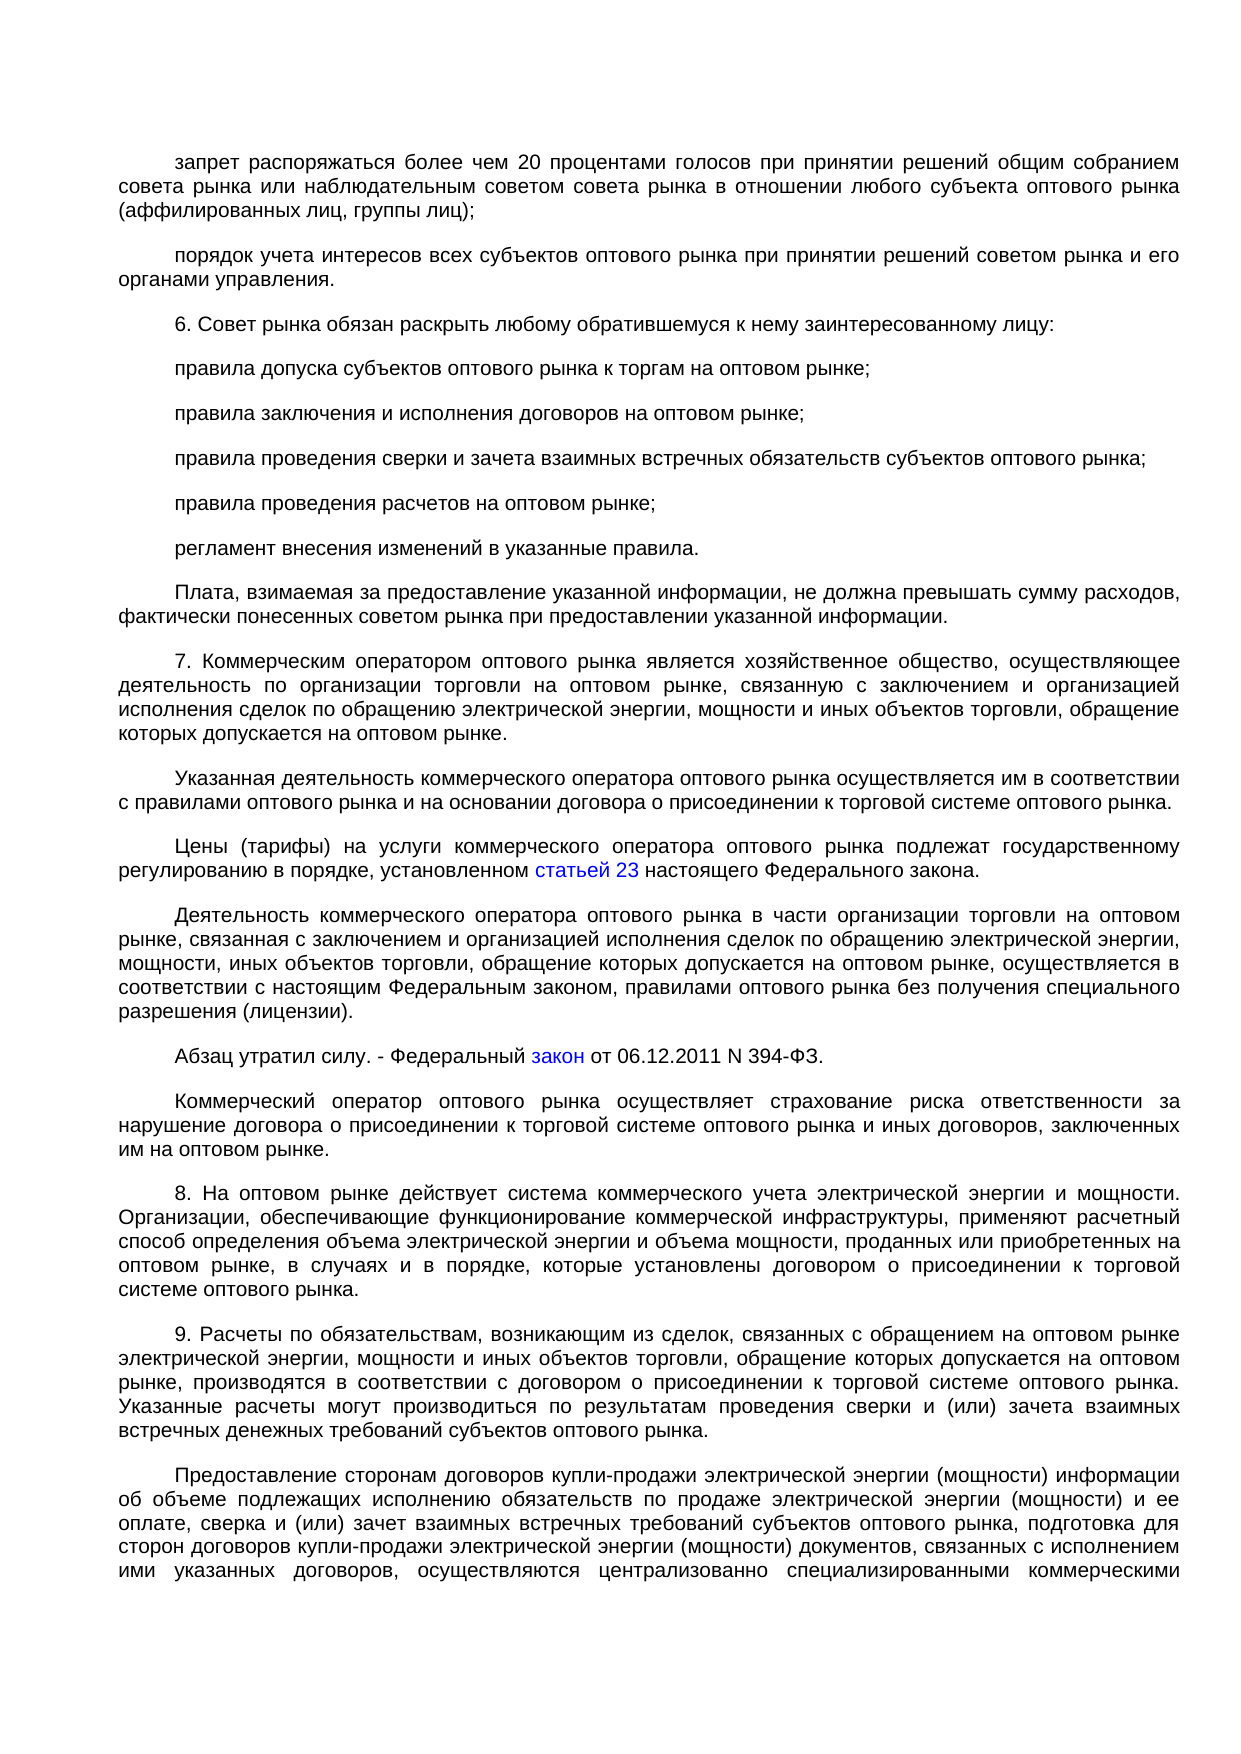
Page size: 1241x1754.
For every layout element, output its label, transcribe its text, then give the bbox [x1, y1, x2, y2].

text Абзац утратил силу. - Федеральный закон от 06.12.2011 N 394-ФЗ. [118, 1044, 1181, 1068]
text правила проведения расчетов на оптовом рынке; [118, 491, 1181, 514]
text правила допуска субъектов оптового рынка к торгам на оптовом рынке; [118, 356, 1181, 380]
text Плата, взимаемая за предоставление указанной информации, не должна превышать сумму расходов, фактически понесенных советом рынка при предоставлении указанной информации. [118, 580, 1181, 628]
text Цены (тарифы) на услуги коммерческого оператора оптового рынка подлежат государственному регулированию в порядке, установленном статьей 23 настоящего Федерального закона. [118, 834, 1181, 882]
text Указанная деятельность коммерческого оператора оптового рынка осуществляется им в соответствии с правилами оптового рынка и на основании договора о присоединении к торговой системе оптового рынка. [118, 766, 1181, 813]
text 6. Совет рынка обязан раскрыть любому обратившемуся к нему заинтересованному лицу: [118, 311, 1181, 335]
text запрет распоряжаться более чем 20 процентами голосов при принятии решений общим собранием совета рынка или наблюдательным советом совета рынка в отношении любого субъекта оптового рынка (аффилированных лиц, группы лиц); [118, 150, 1181, 222]
text 8. На оптовом рынке действует система коммерческого учета электрической энергии и мощности. Организации, обеспечивающие функционирование коммерческой инфраструктуры, применяют расчетный способ определения объема электрической энергии и объема мощности, проданных или приобретенных на оптовом рынке, в случаях и в порядке, которые установлены договором о присоединении к торговой системе оптового рынка. [118, 1181, 1181, 1301]
text Деятельность коммерческого оператора оптового рынка в части организации торговли на оптовом рынке, связанная с заключением и организацией исполнения сделок по обращению электрической энергии, мощности, иных объектов торговли, обращение которых допускается на оптовом рынке, осуществляется в соответствии с настоящим Федеральным законом, правилами оптового рынка без получения специального разрешения (лицензии). [118, 903, 1181, 1023]
text регламент внесения изменений в указанные правила. [118, 535, 1181, 559]
text порядок учета интересов всех субъектов оптового рынка при принятии решений советом рынка и его органами управления. [118, 243, 1181, 291]
text правила заключения и исполнения договоров на оптовом рынке; [118, 401, 1181, 425]
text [118, 1462, 1181, 1582]
text Коммерческий оператор оптового рынка осуществляет страхование риска ответственности за нарушение договора о присоединении к торговой системе оптового рынка и иных договоров, заключенных им на оптовом рынке. [118, 1088, 1181, 1160]
text правила проведения сверки и зачета взаимных встречных обязательств субъектов оптового рынка; [118, 446, 1181, 470]
text 7. Коммерческим оператором оптового рынка является хозяйственное общество, осуществляющее деятельность по организации торговли на оптовом рынке, связанную с заключением и организацией исполнения сделок по обращению электрической энергии, мощности и иных объектов торговли, обращение которых допускается на оптовом рынке. [118, 649, 1181, 745]
text 9. Расчеты по обязательствам, возникающим из сделок, связанных с обращением на оптовом рынке электрической энергии, мощности и иных объектов торговли, обращение которых допускается на оптовом рынке, производятся в соответствии с договором о присоединении к торговой системе оптового рынка. Указанные расчеты могут производиться по результатам проведения сверки и (или) зачета взаимных встречных денежных требований субъектов оптового рынка. [118, 1322, 1181, 1442]
